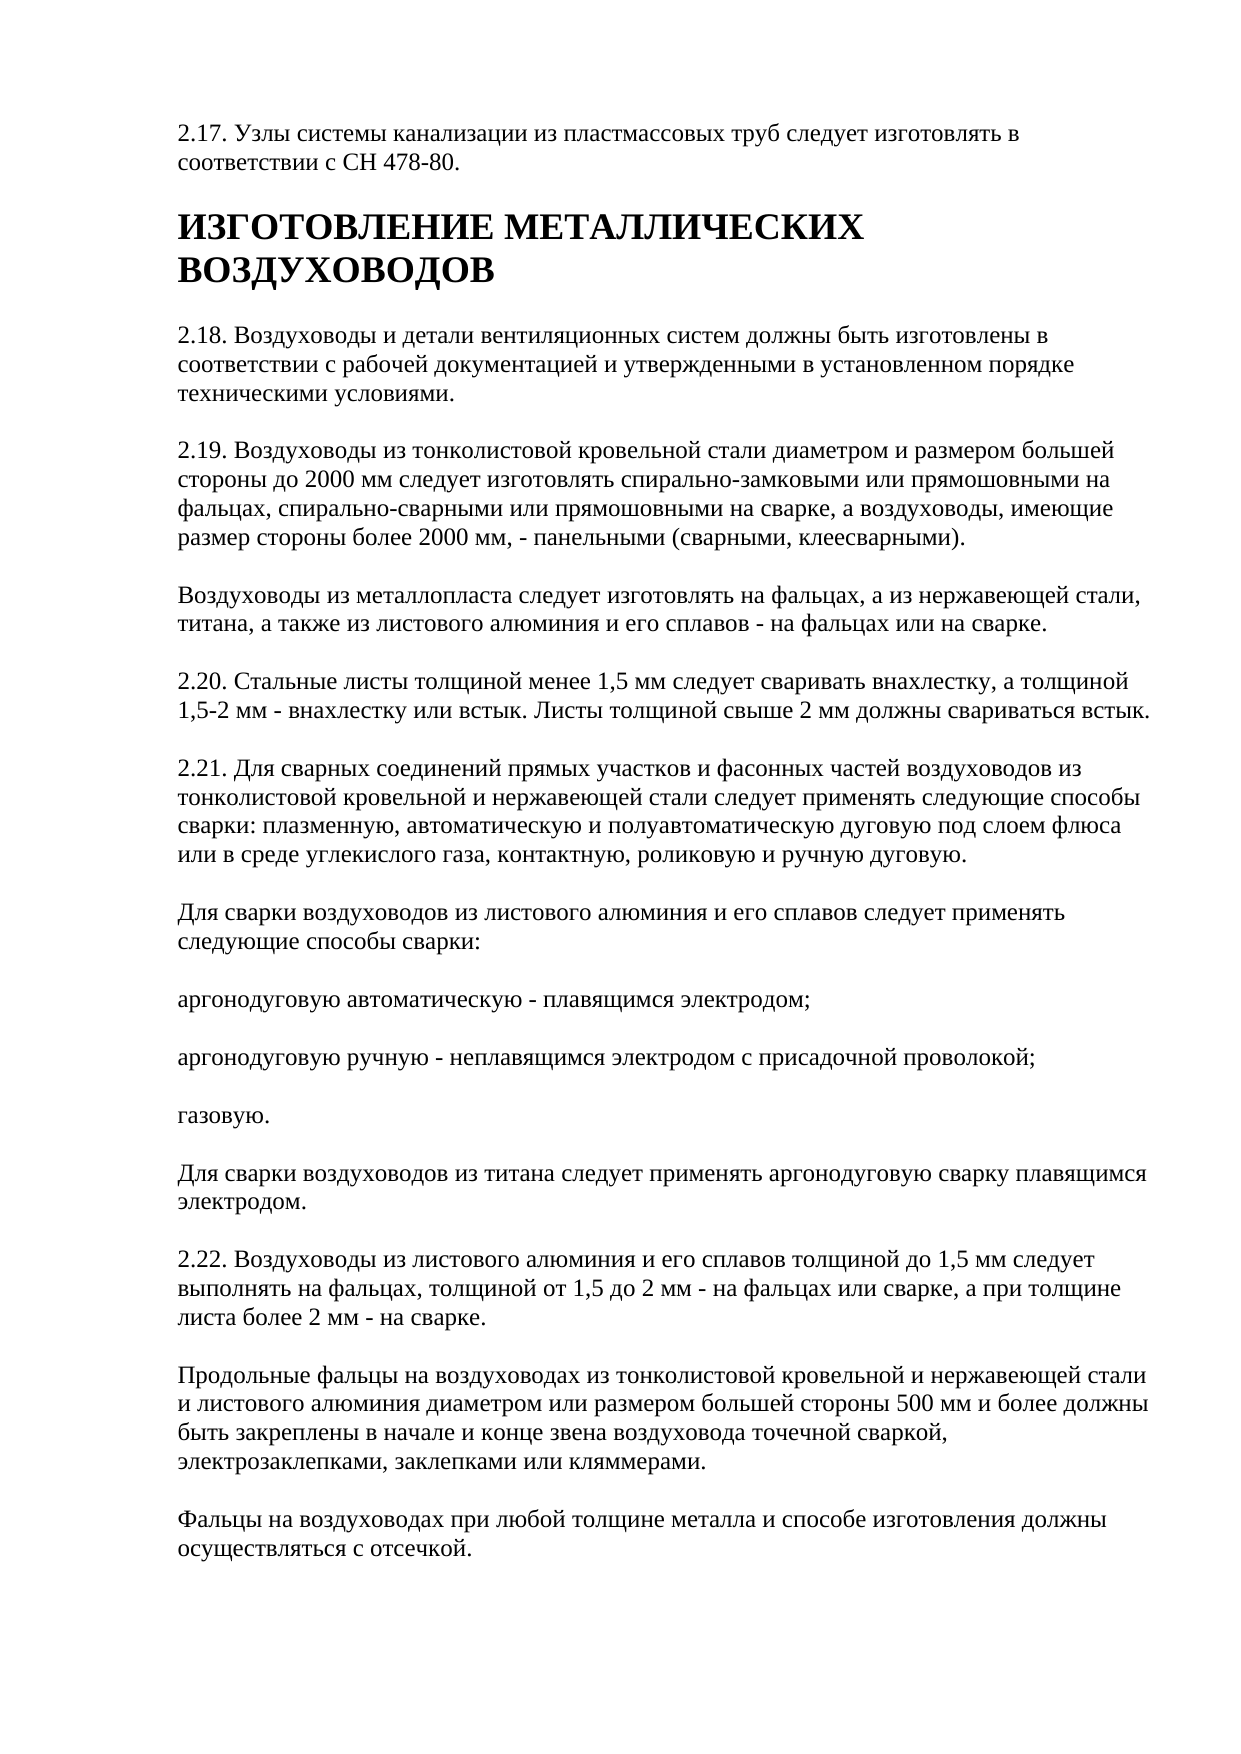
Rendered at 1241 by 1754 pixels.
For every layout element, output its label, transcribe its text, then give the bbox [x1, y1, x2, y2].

text Продольные фальцы на воздуховодах из тонколистовой кровельной и нержавеющей стали и листового алюминия диаметром или размером большей стороны 500 мм и более должны быть закреплены в начале и конце звена воздуховода точечной сваркой, электрозаклепками, заклепками или кляммерами. [177, 1360, 1152, 1475]
text 2.22. Воздуховоды из листового алюминия и его сплавов толщиной до 1,5 мм следует выполнять на фальцах, толщиной от 1,5 до 2 мм - на фальцах или сварке, а при толщине листа более 2 мм - на сварке. [177, 1244, 1152, 1331]
text Воздуховоды из металлопласта следует изготовлять на фальцах, а из нержавеющей стали, титана, а также из листового алюминия и его сплавов - на фальцах или на сварке. [177, 580, 1152, 637]
text 2.19. Воздуховоды из тонколистовой кровельной стали диаметром и размером большей стороны до 2000 мм следует изготовлять спирально-замковыми или прямошовными на фальцах, спирально-сварными или прямошовными на сварке, а воздуховоды, имеющие размер стороны более 2000 мм, - панельными (сварными, клеесварными). [177, 436, 1152, 551]
text Фальцы на воздуховодах при любой толщине металла и способе изготовления должны осуществляться с отсечкой. [177, 1504, 1152, 1561]
text 2.21. Для сварных соединений прямых участков и фасонных частей воздуховодов из тонколистовой кровельной и нержавеющей стали следует применять следующие способы сварки: плазменную, автоматическую и полуавтоматическую дуговую под слоем флюса или в среде углекислого газа, контактную, роликовую и ручную дуговую. [177, 753, 1152, 868]
text газовую. [177, 1100, 1152, 1128]
text аргонодуговую автоматическую - плавящимся электродом; [177, 984, 1152, 1013]
text 2.18. Воздуховоды и детали вентиляционных систем должны быть изготовлены в соответствии с рабочей документацией и утвержденными в установленном порядке техническими условиями. [177, 320, 1152, 406]
text аргонодуговую ручную - неплавящимся электродом с присадочной проволокой; [177, 1042, 1152, 1071]
text Для сварки воздуховодов из титана следует применять аргонодуговую сварку плавящимся электродом. [177, 1158, 1152, 1215]
text Для сварки воздуховодов из листового алюминия и его сплавов следует применять следующие способы сварки: [177, 897, 1152, 955]
text ИЗГОТОВЛЕНИЕ МЕТАЛЛИЧЕСКИХ ВОЗДУХОВОДОВ [177, 205, 1152, 291]
text 2.17. Узлы системы канализации из пластмассовых труб следует изготовлять в соответствии с СН 478-80. [177, 118, 1152, 176]
text 2.20. Стальные листы толщиной менее 1,5 мм следует сваривать внахлестку, а толщиной 1,5-2 мм - внахлестку или встык. Листы толщиной свыше 2 мм должны свариваться встык. [177, 666, 1152, 724]
